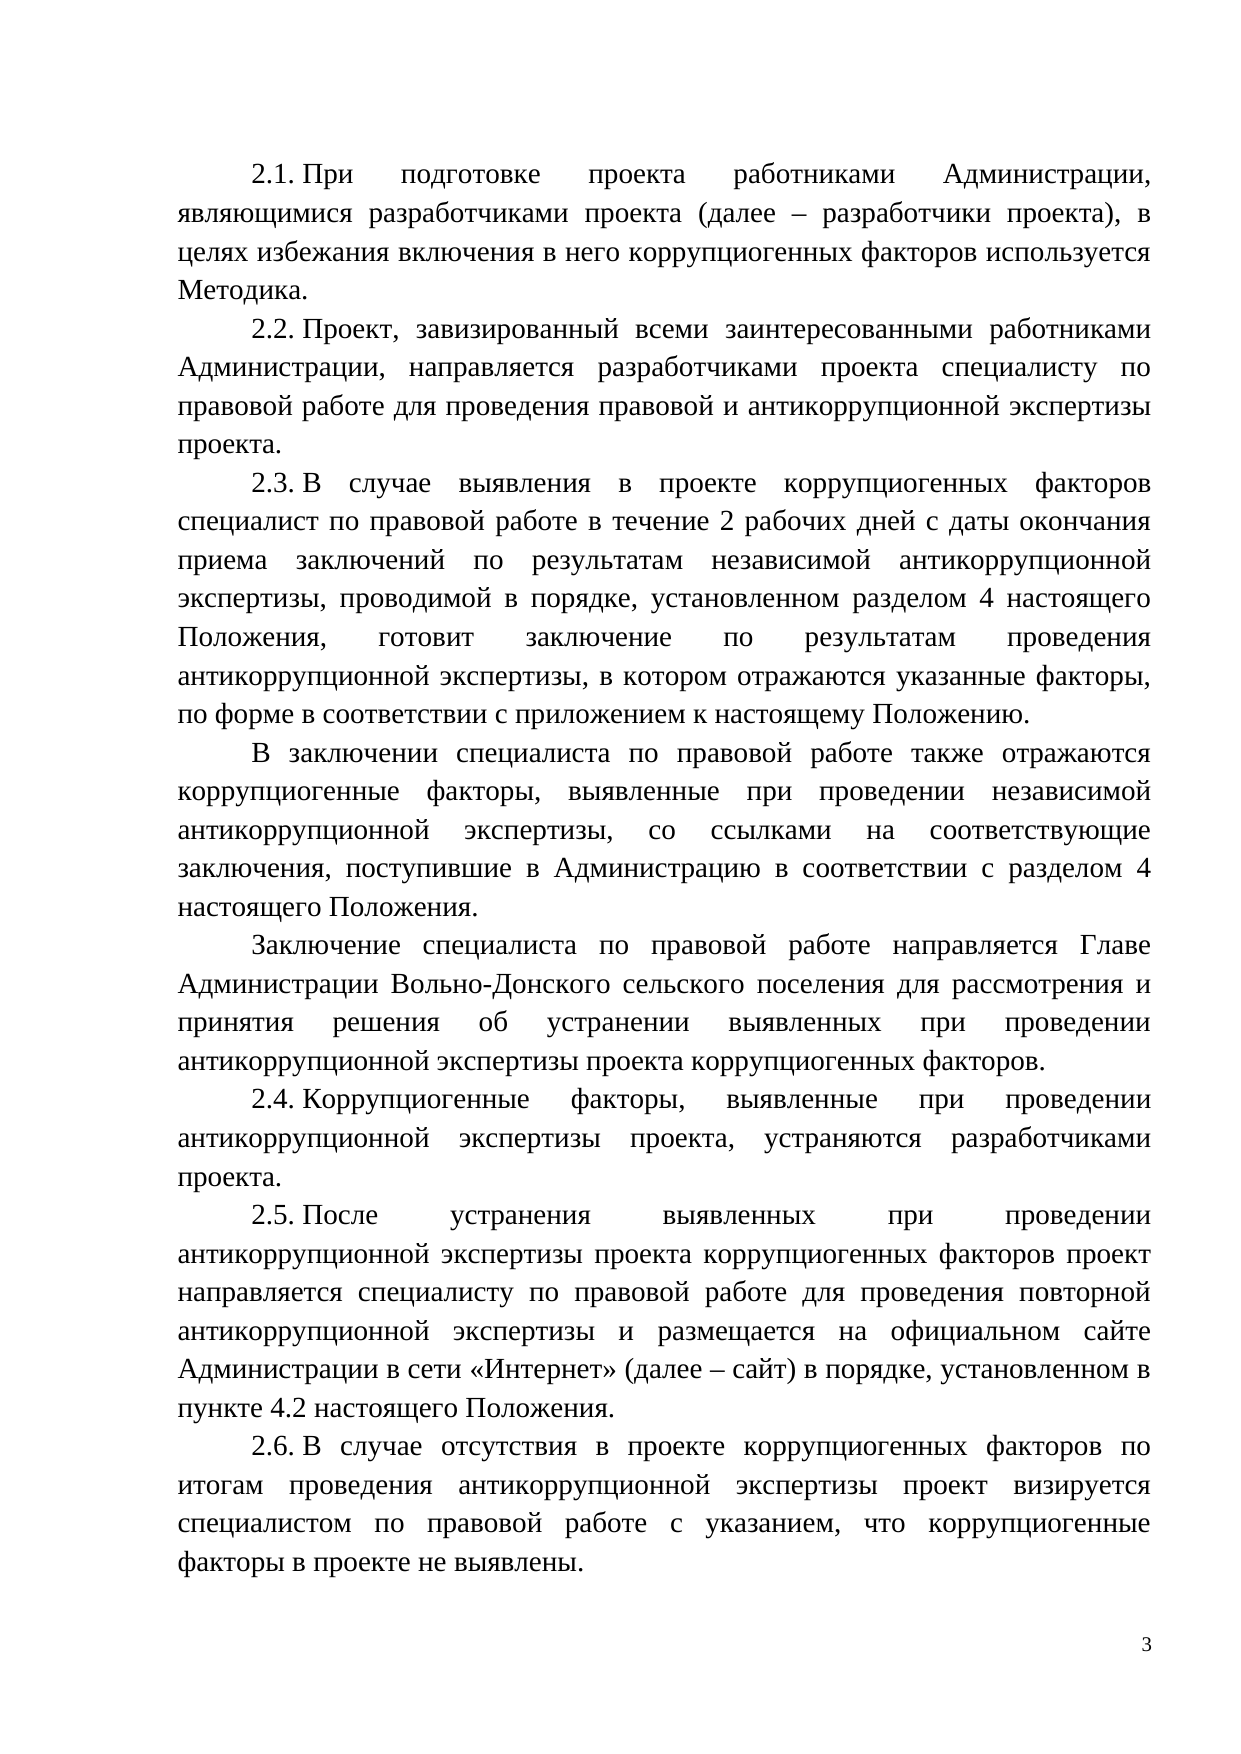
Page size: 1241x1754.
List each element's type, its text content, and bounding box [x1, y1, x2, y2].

text 2.6. В случае отсутствия в проекте коррупциогенных факторов по итогам проведения антикоррупционной экспертизы проект визируется специалистом по правовой работе с указанием, что коррупциогенные факторы в проекте не выявлены. [177, 1428, 1152, 1578]
text 2.1. При подготовке проекта работниками Администрации, являющимися разработчиками проекта (далее – разработчики проекта), в целях избежания включения в него коррупциогенных факторов используется Методика. [177, 157, 1152, 306]
text 2.3. В случае выявления в проекте коррупциогенных факторов специалист по правовой работе в течение 2 рабочих дней с даты окончания приема заключений по результатам независимой антикоррупционной экспертизы, проводимой в порядке, установленном разделом 4 настоящего Положения, готовит заключение по результатам проведения антикоррупционной экспертизы, в котором отражаются указанные факторы, по форме в соответствии с приложением к настоящему Положению. [177, 465, 1152, 730]
text 2.5. После устранения выявленных при проведении антикоррупционной экспертизы проекта коррупциогенных факторов проект направляется специалисту по правовой работе для проведения повторной антикоррупционной экспертизы и размещается на официальном сайте Администрации в сети «Интернет» (далее – сайт) в порядке, установленном в пункте 4.2 настоящего Положения. [177, 1197, 1152, 1423]
text Заключение специалиста по правовой работе направляется Главе Администрации Вольно-Донского сельского поселения для рассмотрения и принятия решения об устранении выявленных при проведении антикоррупционной экспертизы проекта коррупциогенных факторов. [177, 927, 1152, 1077]
text В заключении специалиста по правовой работе также отражаются коррупциогенные факторы, выявленные при проведении независимой антикоррупционной экспертизы, со ссылками на соответствующие заключения, поступившие в Администрацию в соответствии с разделом 4 настоящего Положения. [177, 735, 1152, 922]
text 2.2. Проект, завизированный всеми заинтересованными работниками Администрации, направляется разработчиками проекта специалисту по правовой работе для проведения правовой и антикоррупционной экспертизы проекта. [177, 311, 1152, 460]
text 2.4. Коррупциогенные факторы, выявленные при проведении антикоррупционной экспертизы проекта, устраняются разработчиками проекта. [177, 1082, 1152, 1192]
